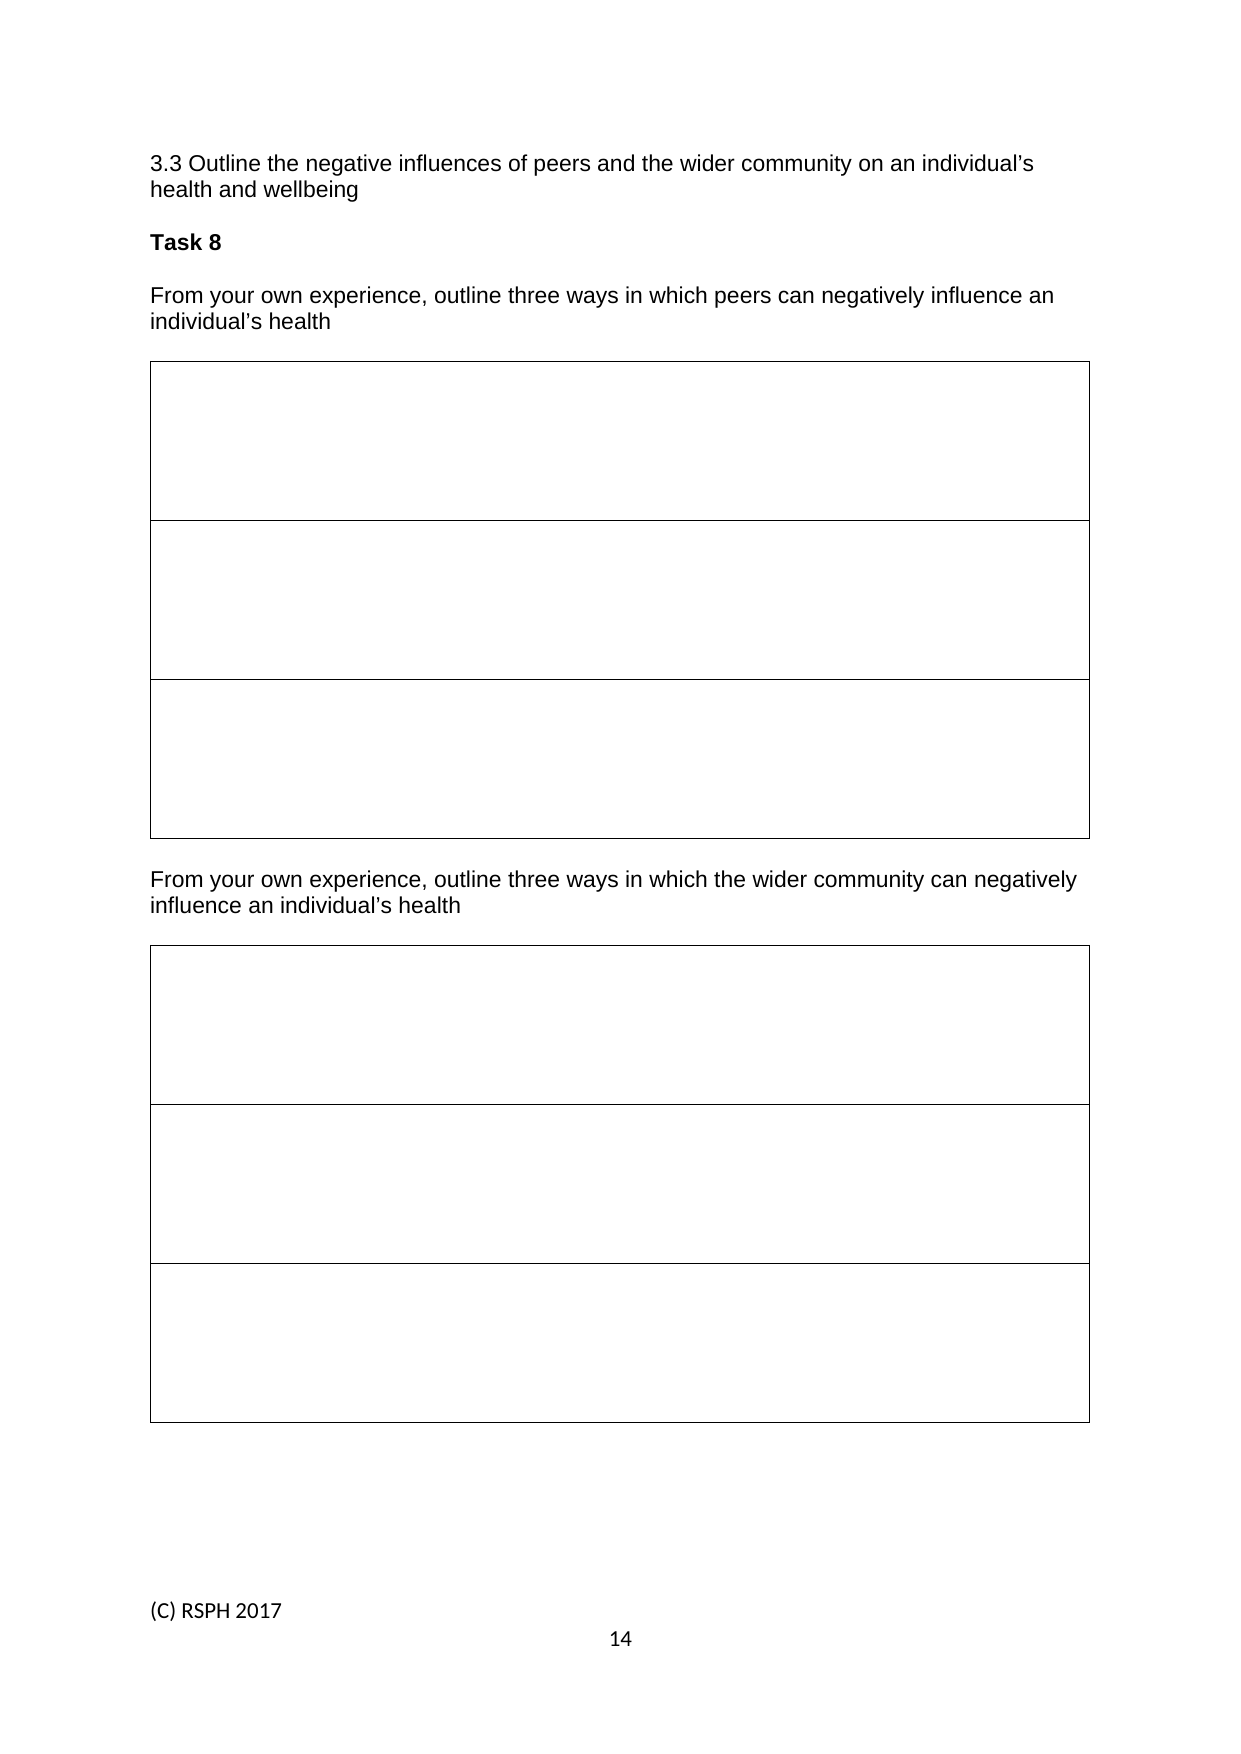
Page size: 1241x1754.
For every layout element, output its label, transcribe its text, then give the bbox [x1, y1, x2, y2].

table_cell [151, 680, 1089, 838]
text Task 8 [150, 229, 1090, 255]
table_header [151, 362, 1089, 520]
text From your own experience, outline three ways in which the wider community can negatively influence an individual’s health [150, 866, 1090, 918]
table_cell [151, 1105, 1089, 1263]
table_cell [151, 1264, 1089, 1422]
table_cell [151, 521, 1089, 679]
text 3.3 Outline the negative influences of peers and the wider community on an individual’s health and wellbeing [150, 150, 1090, 203]
table_header [151, 946, 1089, 1104]
text From your own experience, outline three ways in which peers can negatively influence an individual’s health [150, 282, 1090, 334]
